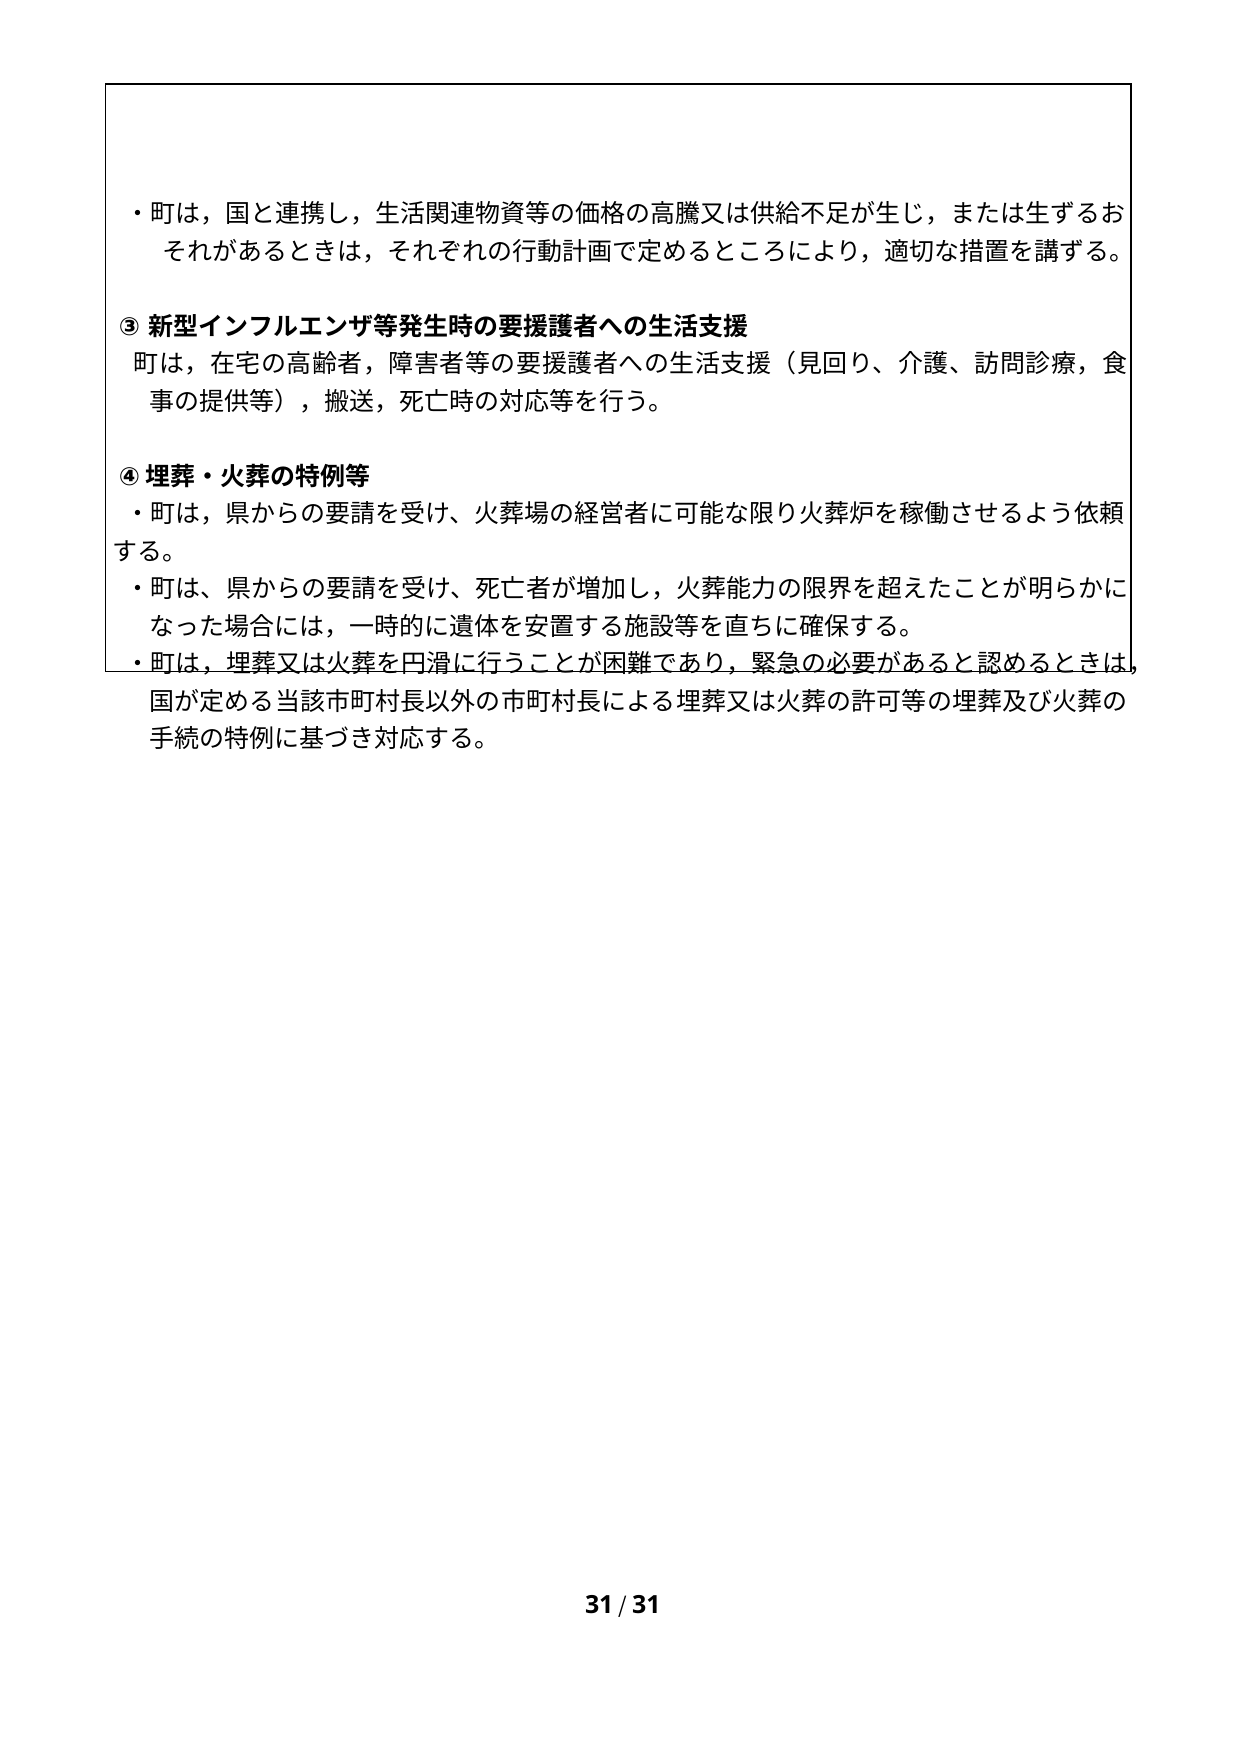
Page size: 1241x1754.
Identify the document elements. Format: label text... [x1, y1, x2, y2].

text ④埋葬・火葬の特例等 [112, 456, 1128, 493]
text ③新型インフルエンザ等発生時の要援護者への生活支援 [112, 306, 1128, 343]
text ・町は，埋葬又は火葬を円滑に行うことが困難であり，緊急の必要があると認めるときは，国が定める当該市町村長以外の市町村長による埋葬又は火葬の許可等の埋葬及び火葬の手続の特例に基づき対応する。 [112, 643, 1128, 671]
text ・町は，埋葬又は火葬を円滑に行うことが困難であり，緊急の必要があると認めるときは，国が定める当該市町村長以外の市町村長による埋葬又は火葬の許可等の埋葬及び火葬の手続の特例に基づき対応する。 [112, 672, 1128, 756]
text ・町は，県からの要請を受け、火葬場の経営者に可能な限り火葬炉を稼働させるよう依頼する。 [112, 493, 1128, 568]
text ・町は、県からの要請を受け、死亡者が増加し，火葬能力の限界を超えたことが明らかになった場合には，一時的に遺体を安置する施設等を直ちに確保する。 [112, 568, 1128, 643]
text 町は，在宅の高齢者，障害者等の要援護者への生活支援（見回り、介護、訪問診療，食事の提供等），搬送，死亡時の対応等を行う。 [112, 343, 1128, 418]
text ・町は，国と連携し，生活関連物資等の価格の高騰又は供給不足が生じ，または生ずるおそれがあるときは，それぞれの行動計画で定めるところにより，適切な措置を講ずる。 [112, 193, 1128, 268]
